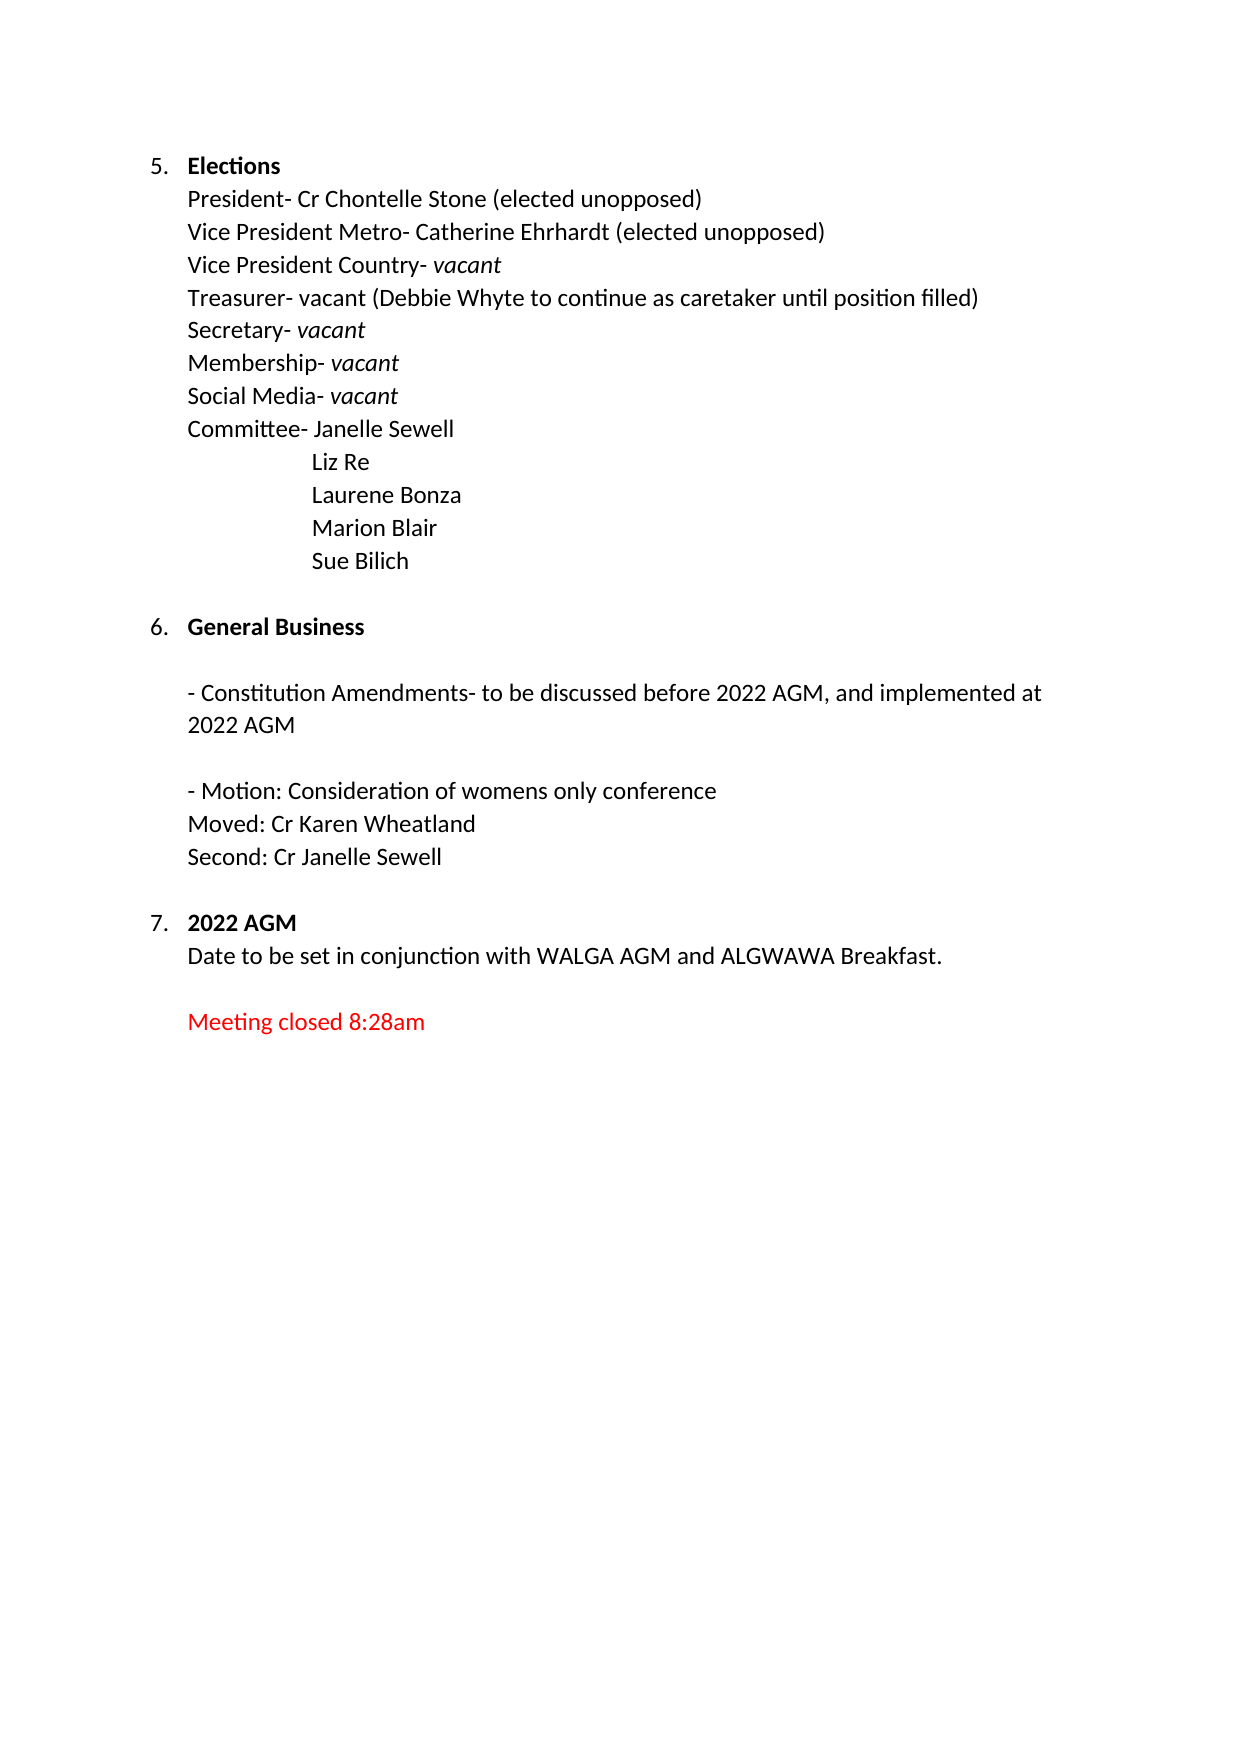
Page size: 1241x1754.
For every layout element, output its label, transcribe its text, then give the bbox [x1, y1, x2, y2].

list Vice President Country- vacant Treasurer- vacant (Debbie Whyte to continue as caretaker until position filled) [187, 249, 1090, 312]
list Committee- Janelle Sewell Liz Re Laurene Bonza Marion Blair Sue Bilich [187, 413, 1090, 576]
list Secretary- vacant [187, 314, 1090, 345]
list Social Media- vacant [187, 380, 1090, 411]
list Meeting closed 8:28am [187, 1006, 1090, 1036]
list Elections President- Cr Chontelle Stone (elected unopposed) Vice President Metro- Catherine Ehrhardt (elected unopposed) [150, 150, 1090, 246]
list Membership- vacant [187, 347, 1090, 378]
list 2022 AGM Date to be set in conjunction with WALGA AGM and ALGWAWA Breakfast. [150, 907, 1090, 971]
list General Business - Constitution Amendments- to be discussed before 2022 AGM, and implemented at 2022 AGM - Motion: Consideration of womens only conference Moved: Cr Karen Wheatland Second: Cr Janelle Sewell [150, 611, 1090, 872]
